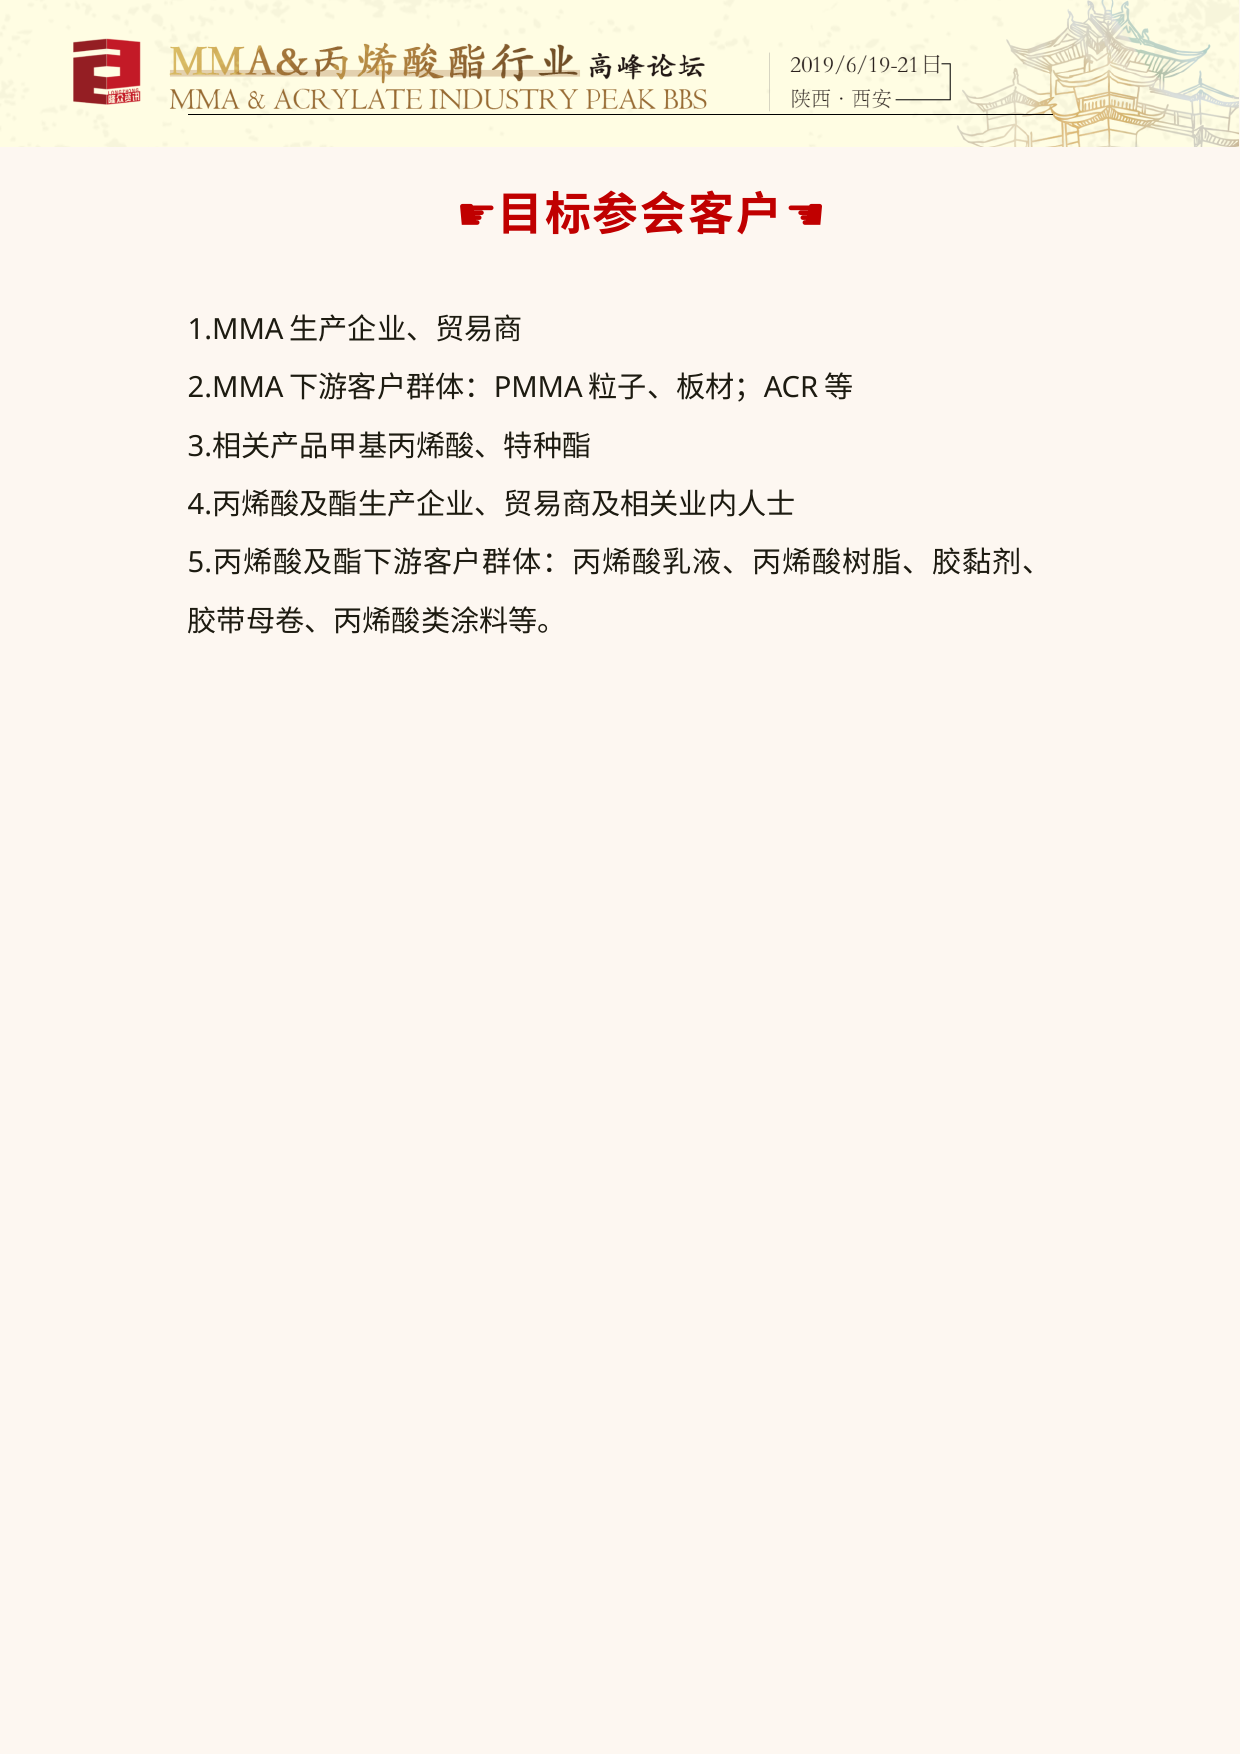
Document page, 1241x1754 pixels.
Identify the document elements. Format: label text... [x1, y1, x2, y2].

text 4.丙烯酸及酯生产企业、贸易商及相关业内人士 [187, 468, 1053, 526]
list 5.丙烯酸及酯下游客户群体：丙烯酸乳液、丙烯酸树脂、胶黏剂、胶带母卷、丙烯酸类涂料等。 [187, 526, 1053, 643]
text ☛目标参会客户☚ [196, 162, 1053, 259]
picture [0, 0, 1239, 147]
text 1.MMA生产企业、贸易商 [187, 293, 1053, 351]
text 2.MMA下游客户群体：PMMA粒子、板材；ACR等 [187, 351, 1053, 409]
text 3.相关产品甲基丙烯酸、特种酯 [187, 409, 1053, 468]
